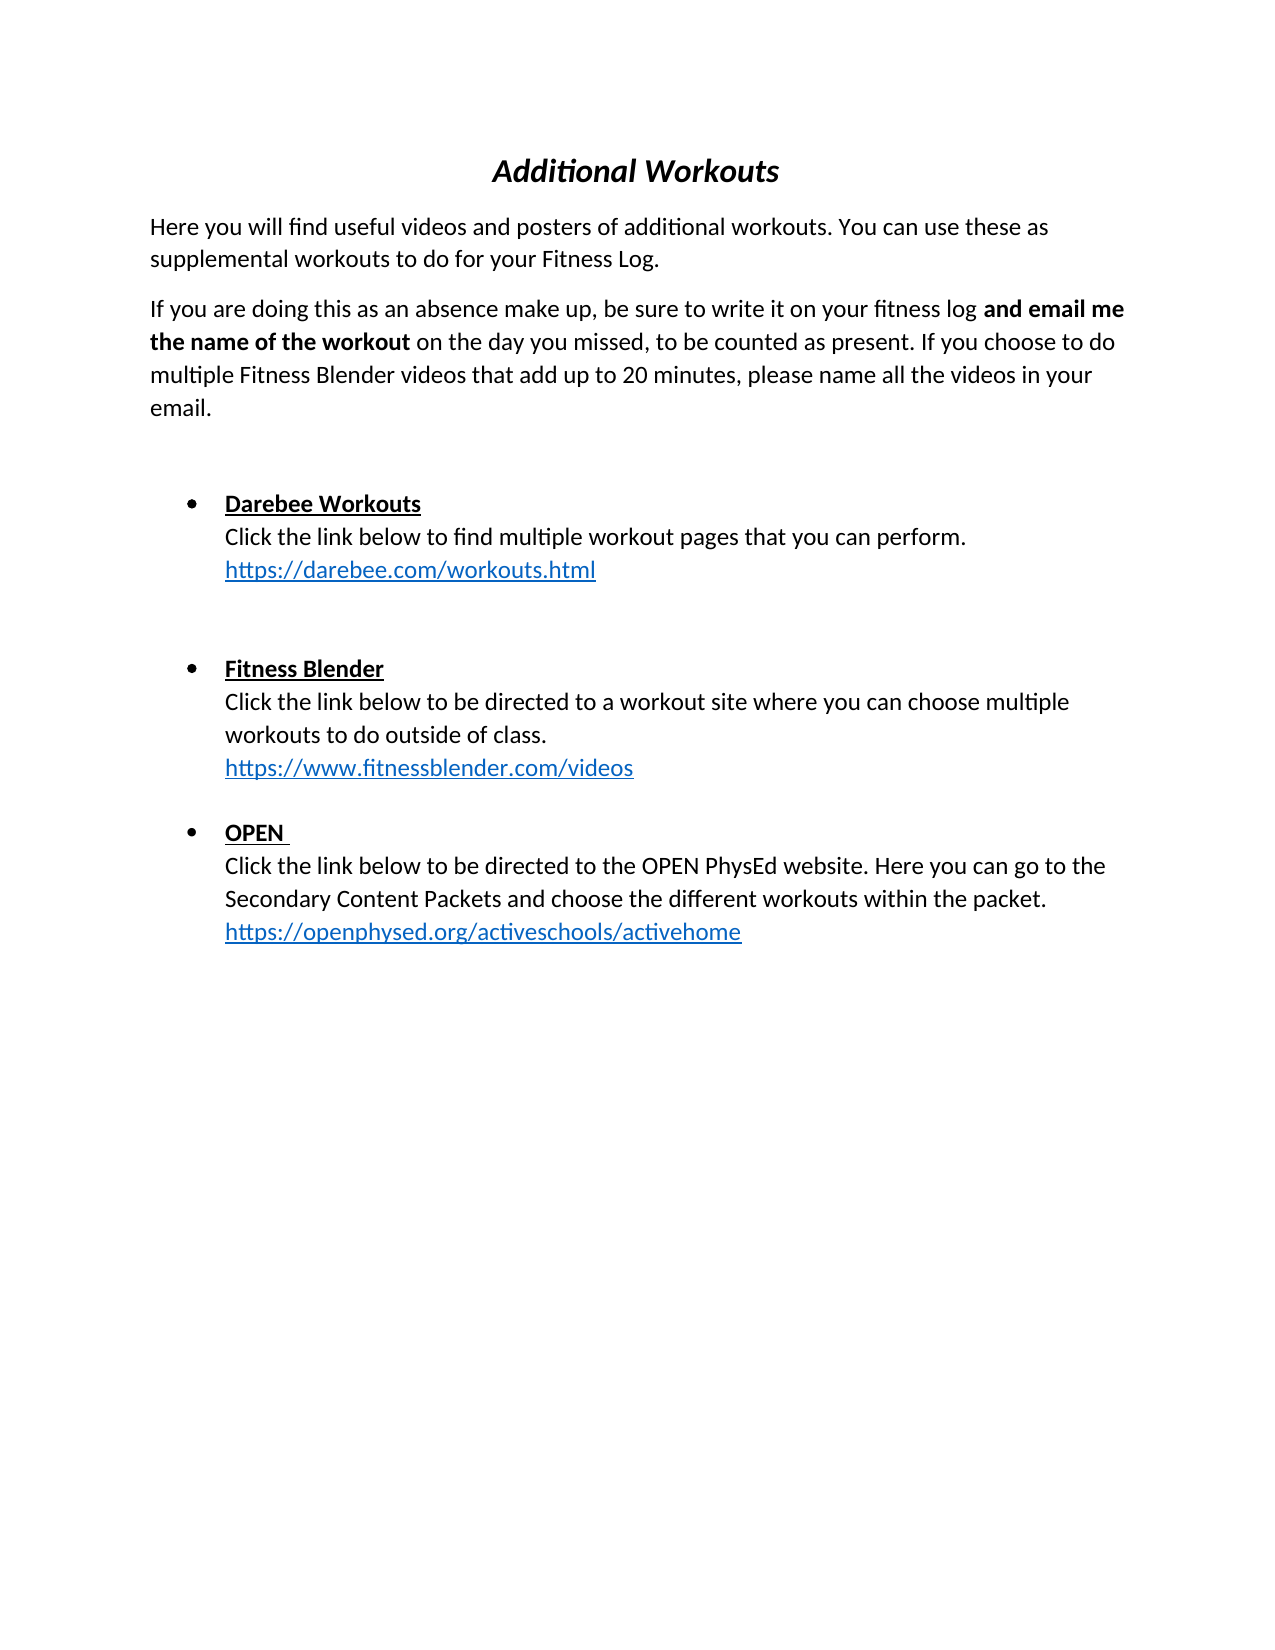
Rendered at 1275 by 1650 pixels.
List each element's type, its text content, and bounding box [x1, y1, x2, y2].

text Additional Workouts [150, 150, 1125, 191]
list OPEN [187, 817, 1125, 848]
list Fitness Blender [187, 653, 1125, 683]
list https://openphysed.org/activeschools/activehome [225, 916, 1125, 947]
list https://www.fitnessblender.com/videos [225, 752, 1125, 782]
list Click the link below to be directed to a workout site where you can choose multiple workouts to do outside of class. [225, 686, 1125, 749]
text If you are doing this as an absence make up, be sure to write it on your fitness log and email me the name of the workout on the day you missed, to be counted as present. If you choose to do multiple Fitness Blender videos that add up to 20 minutes, please name all the videos in your email. [150, 293, 1125, 422]
list Click the link below to be directed to the OPEN PhysEd website. Here you can go to the Secondary Content Packets and choose the different workouts within the packet. [225, 850, 1125, 914]
list Darebee Workouts [187, 488, 1125, 519]
text Here you will find useful videos and posters of additional workouts. You can use these as supplemental workouts to do for your Fitness Log. [150, 211, 1125, 274]
list Click the link below to find multiple workout pages that you can perform. https://darebee.com/workouts.html [225, 521, 1125, 585]
